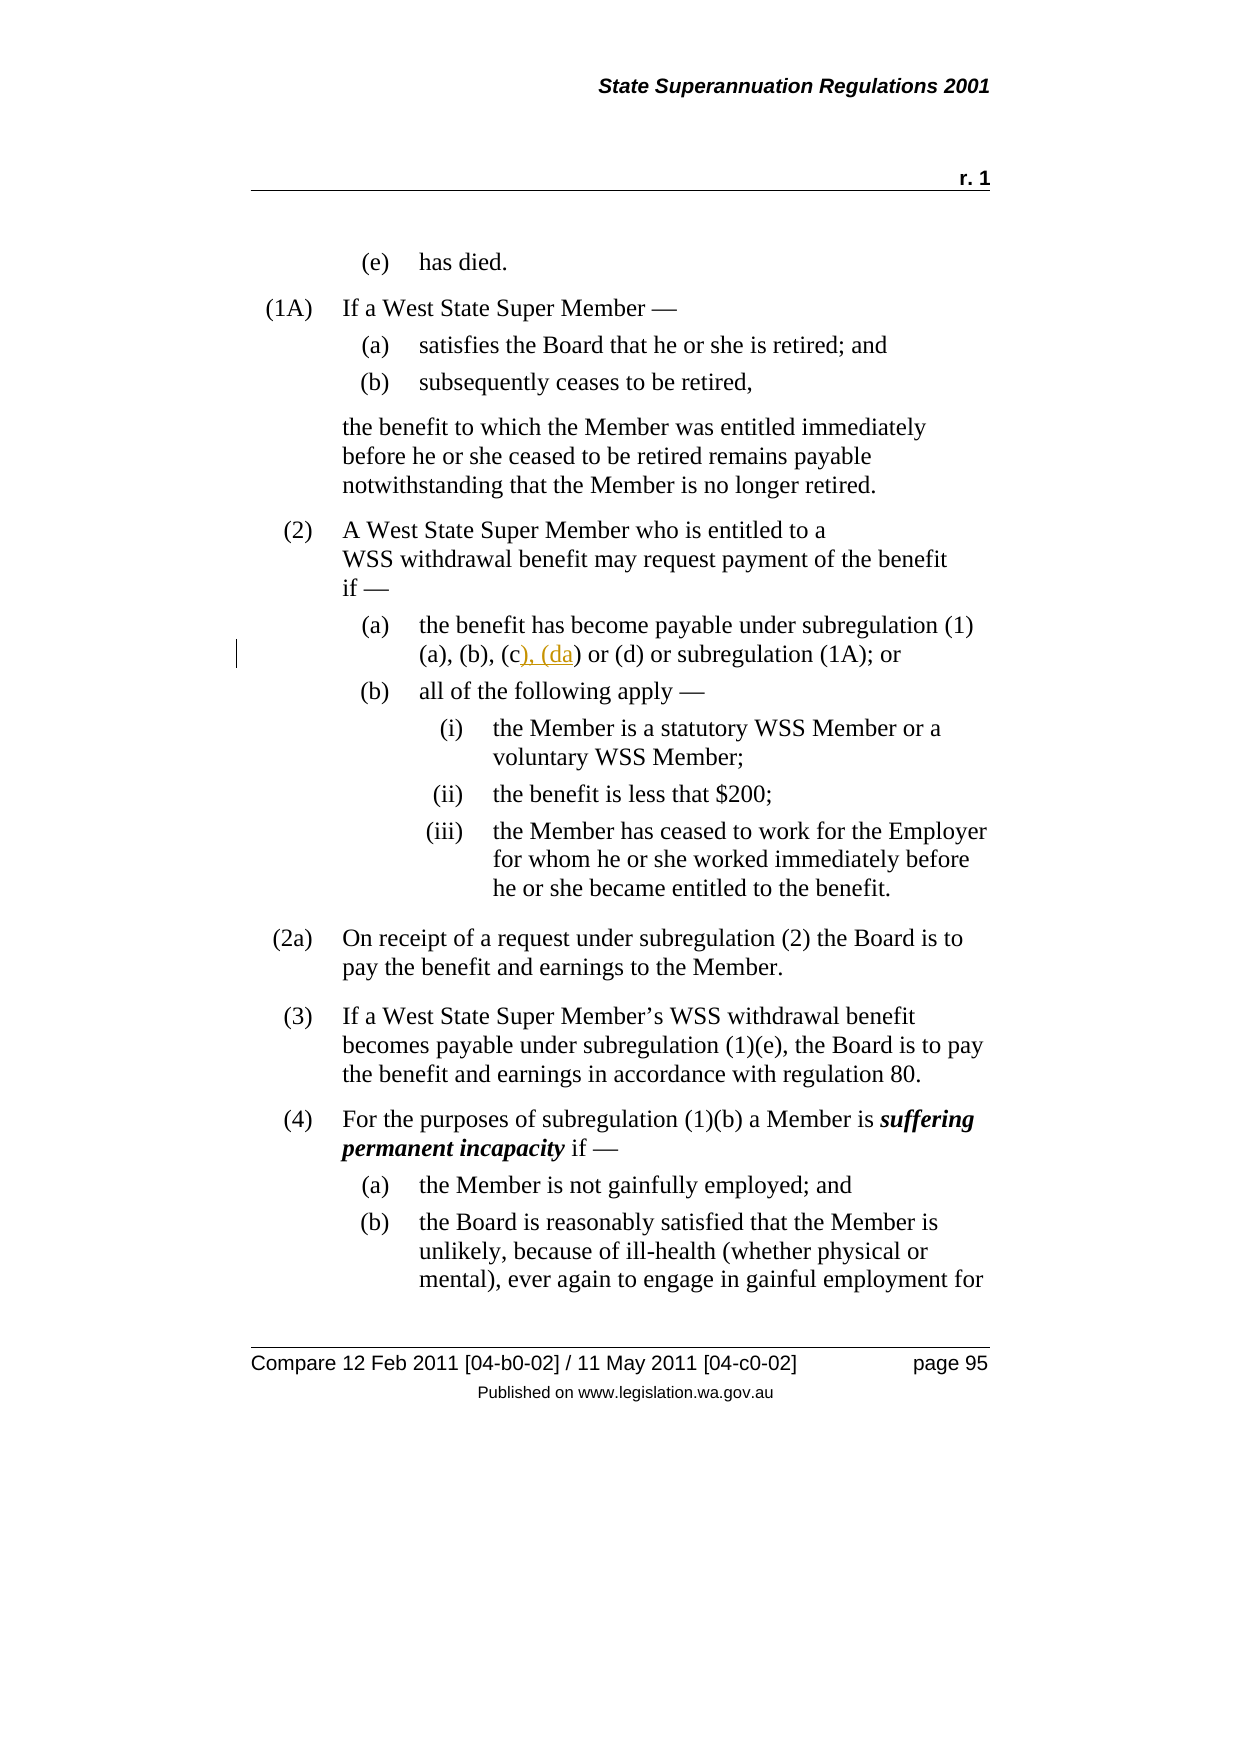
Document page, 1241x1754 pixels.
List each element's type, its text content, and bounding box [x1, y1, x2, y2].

text (b) all of the following apply — [251, 676, 990, 704]
text (4) For the purposes of subregulation (1)(b) a Member is suffering permanent incapacity if — [251, 1104, 990, 1162]
text (2a) On receipt of a request under subregulation (2) the Board is to pay the benefit and earnings to the Member. [251, 923, 990, 980]
text (b) subsequently ceases to be retired, [251, 367, 990, 396]
text (iii) the Member has ceased to work for the Employer for whom he or she worked immediately before he or she became entitled to the benefit. [251, 816, 990, 902]
text (1A) If a Super Member — [251, 293, 990, 322]
text (e) has died. [251, 247, 990, 276]
text (a) the Member is not gainfully employed; and [251, 1170, 990, 1199]
text (a) satisfies the Board that he or she is retired; and [251, 330, 990, 359]
text (2) A West State Super Member who is entitled to a WSS withdrawal benefit may request payment of the benefit if — [251, 515, 990, 602]
text (a) the benefit has become payable under subregulation (1)(a), (b), (c) or (d) or subregulation (1A); or [251, 610, 990, 667]
text (i) the Member is a statutory WSS Member or a voluntary WSS Member; [251, 713, 990, 770]
text (3) If a West State Super Member’s WSS withdrawal benefit becomes payable under subregulation (1)(e), the Board is to pay the benefit and earnings in accordance with regulation 80. [251, 1001, 990, 1087]
text the benefit to which the Member was entitled immediately before he or she ceased to be retired remains payable notwithstanding that the Member is no longer retired. [251, 412, 990, 499]
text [251, 1207, 990, 1293]
text (ii) the benefit is less that $200; [251, 779, 990, 807]
